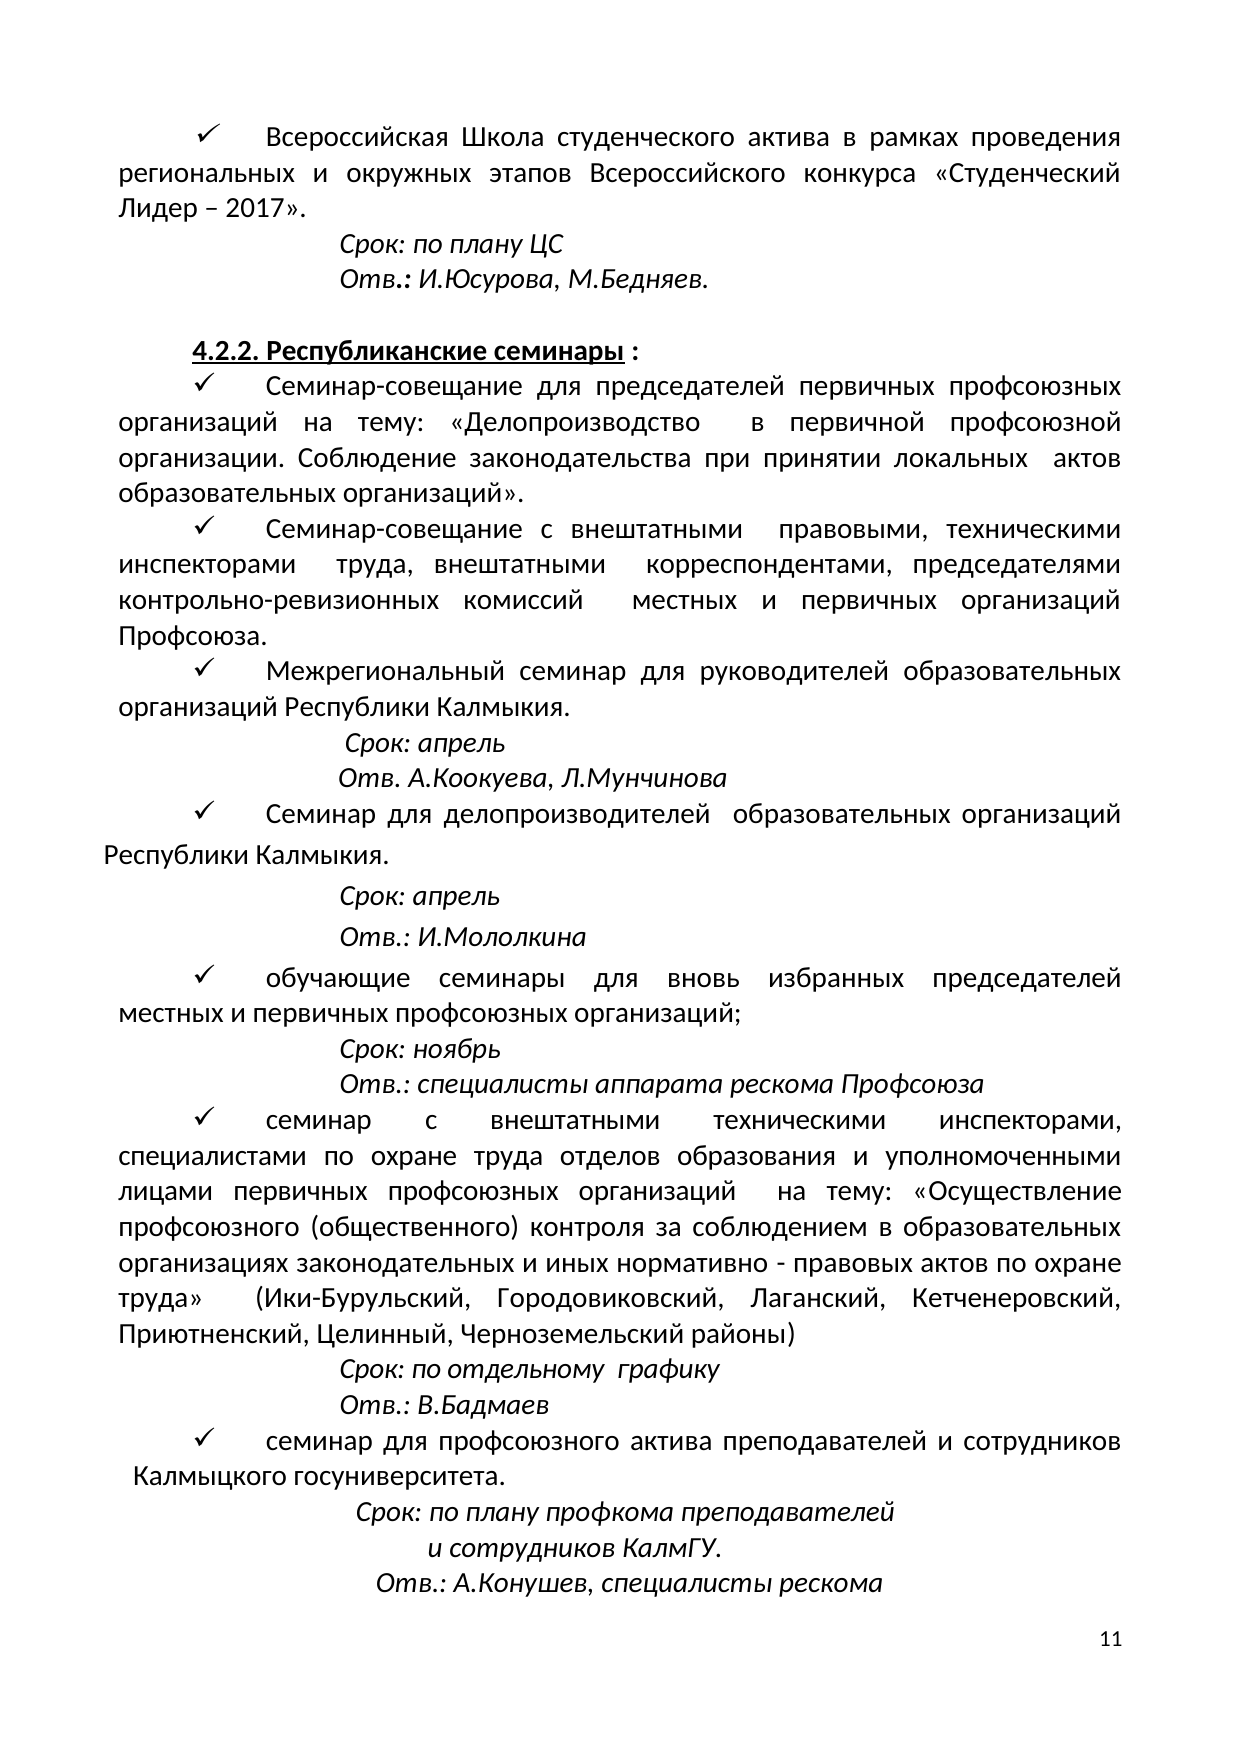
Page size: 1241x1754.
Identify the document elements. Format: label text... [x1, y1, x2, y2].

list Отв.: специалисты аппарата рескома Профсоюза [266, 1066, 1122, 1101]
list Отв.: В.Бадмаев [266, 1386, 1122, 1422]
list Семинар-совещание для председателей первичных профсоюзных организаций на тему: «Делопроизводство в первичной профсоюзной организации. Соблюдение законодательства при принятии локальных актов образовательных организаций». [118, 367, 1122, 510]
list Срок: по плану ЦС [266, 225, 1122, 261]
list Отв. А.Коокуева, Л.Мунчинова [266, 759, 1122, 795]
list обучающие семинары для вновь избранных председателей местных и первичных профсоюзных организаций; [118, 959, 1122, 1030]
list Cеминар для делопроизводителей образовательных организаций Республики Калмыкия. [103, 795, 1122, 872]
list Всероссийская Школа студенческого актива в рамках проведения региональных и окружных этапов Всероссийского конкурса «Студенческий Лидер – 2017». [118, 118, 1122, 225]
text и сотрудников КалмГУ. [118, 1529, 1122, 1564]
list Отв.: И.Мололкина [339, 918, 1122, 953]
list Срок: апрель [266, 724, 1122, 759]
list Срок: по отдельному графику [266, 1351, 1122, 1386]
list Межрегиональный семинар для руководителей образовательных организаций Республики Калмыкия. [118, 652, 1122, 724]
list семинар для профсоюзного актива преподавателей и сотрудников Калмыцкого госуниверситета. [133, 1422, 1122, 1493]
list семинар с внештатными техническими инспекторами, специалистами по охране труда отделов образования и уполномоченными лицами первичных профсоюзных организаций на тему: «Осуществление профсоюзного (общественного) контроля за соблюдением в образовательных организациях законодательных и иных нормативно - правовых актов по охране труда» (Ики-Бурульский, Городовиковский, Лаганский, Кетченеровский, Приютненский, Целинный, Черноземельский районы) [118, 1101, 1122, 1351]
list Срок: ноябрь [266, 1030, 1122, 1066]
list Семинар-совещание с внештатными правовыми, техническими инспекторами труда, внештатными корреспондентами, председателями контрольно-ревизионных комиссий местных и первичных организаций Профсоюза. [118, 510, 1122, 652]
text Срок: по плану профкома преподавателей [118, 1493, 1122, 1529]
list 4.2.2. Республиканские семинары : [118, 332, 1122, 367]
list Отв.: И.Юсурова, М.Бедняев. [266, 261, 1122, 296]
list Срок: апрель [339, 877, 1122, 912]
text Отв.: А.Конушев, специалисты рескома [369, 1564, 1122, 1600]
